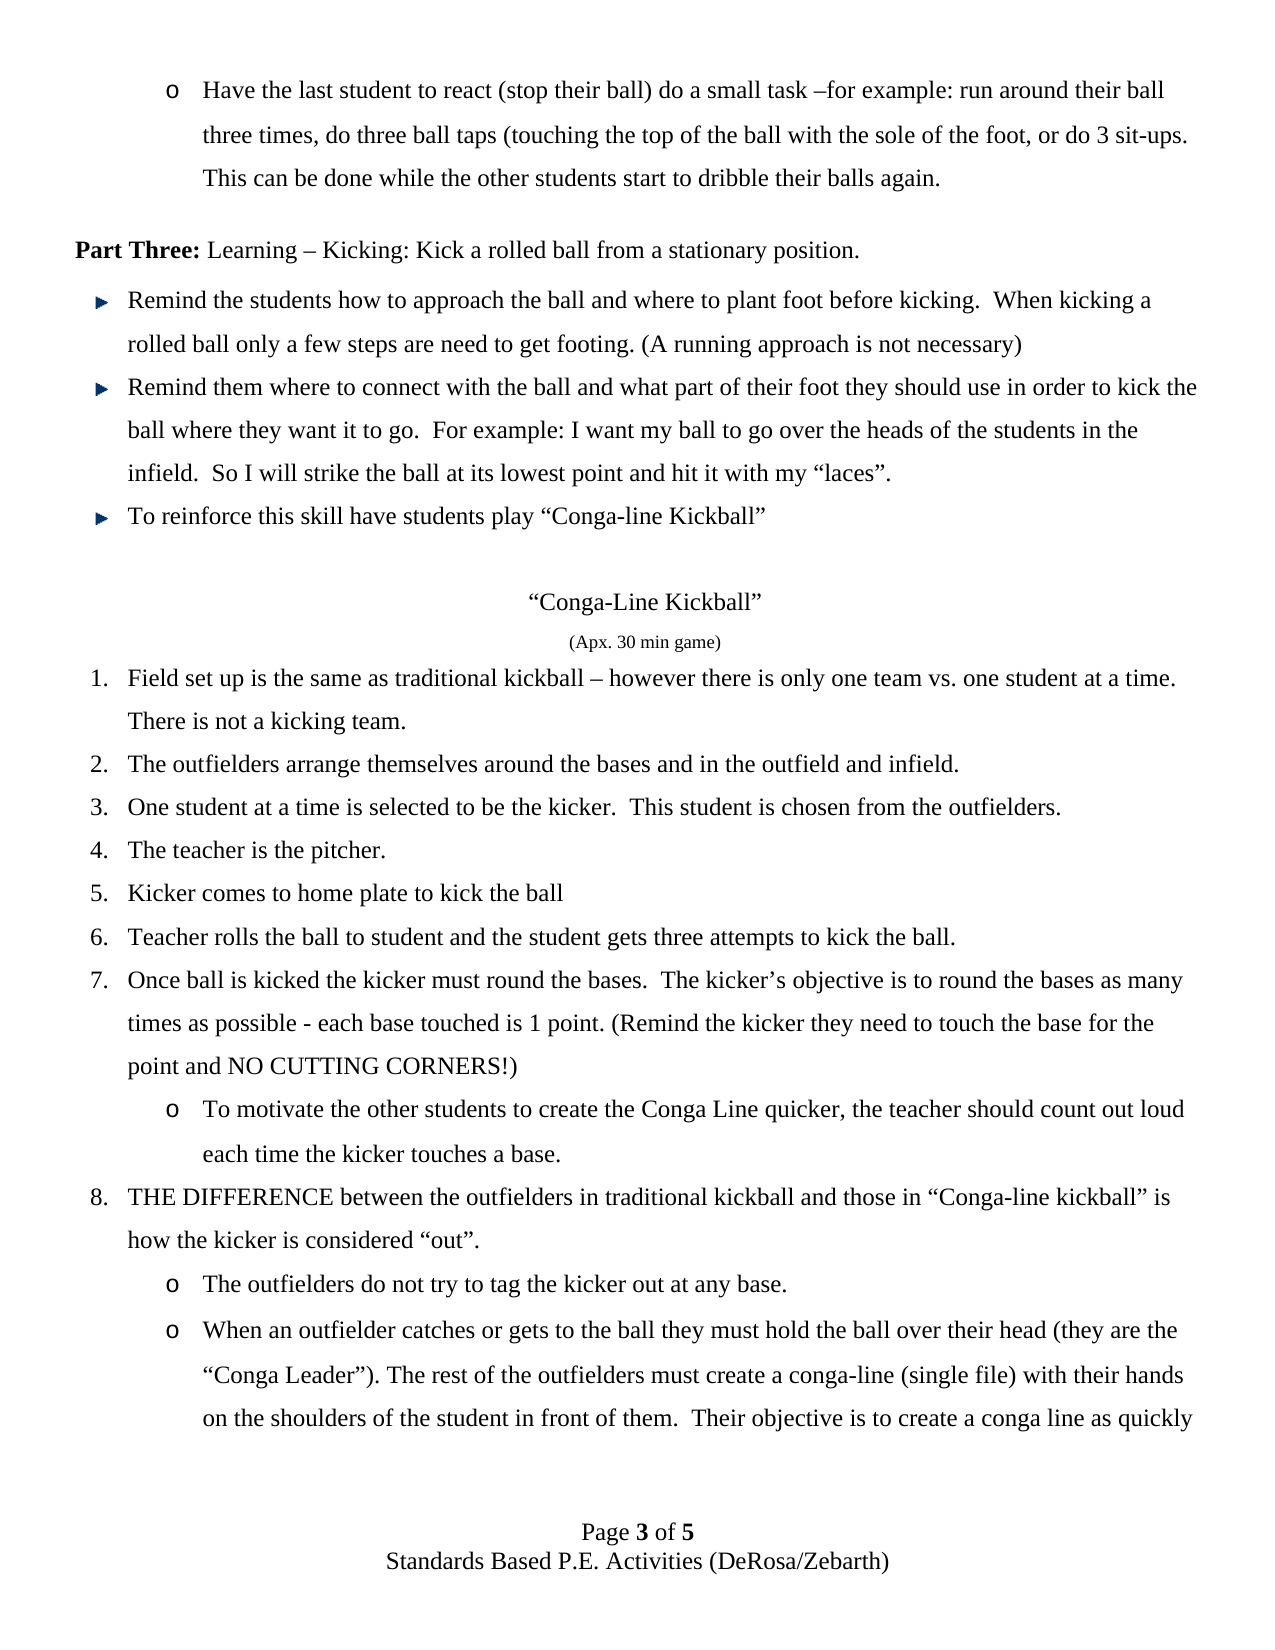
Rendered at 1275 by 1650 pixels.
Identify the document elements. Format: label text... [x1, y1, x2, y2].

list Remind the students how to approach the ball and where to plant foot before kicking. When kicking a rolled ball only a few steps are need to get footing. (A running approach is not necessary) [90, 286, 1200, 357]
list The teacher is the pitcher. [90, 835, 1200, 864]
list The outfielders arrange themselves around the bases and in the outfield and infield. [90, 749, 1200, 778]
text Part Three: Learning – Kicking: Kick a rolled ball from a stationary position. [75, 235, 1200, 264]
list The outfielders do not try to tag the kicker out at any base. [165, 1269, 1200, 1299]
list Field set up is the same as traditional kickball – however there is only one team vs. one student at a time. There is not a kicking team. [90, 663, 1200, 735]
picture [91, 292, 108, 309]
list Have the last student to react (stop their ball) do a small task –for example: run around their ball three times, do three ball taps (touching the top of the ball with the sole of the foot, or do 3 sit-ups. This can be done while the other students start to dribble their balls again. [165, 75, 1200, 192]
picture [91, 378, 108, 396]
list THE DIFFERENCE between the outfielders in traditional kickball and those in “Conga-line kickball” is how the kicker is considered “out”. [90, 1182, 1200, 1254]
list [165, 1315, 1200, 1432]
list Teacher rolls the ball to student and the student gets three attempts to kick the ball. [90, 922, 1200, 950]
picture [91, 508, 108, 525]
list To reinforce this skill have students play “Conga-line Kickball” [90, 501, 1200, 530]
text (Apx. 30 min game) [90, 631, 1200, 652]
list Once ball is kicked the kicker must round the bases. The kicker’s objective is to round the bases as many times as possible - each base touched is 1 point. (Remind the kicker they need to touch the base for the point and NO CUTTING CORNERS!) [90, 965, 1200, 1080]
list Kicker comes to home plate to kick the ball [90, 878, 1200, 907]
list One student at a time is selected to be the kicker. This student is chosen from the outfielders. [90, 792, 1200, 821]
text “Conga-Line Kickball” [90, 587, 1200, 616]
list Remind them where to connect with the ball and what part of their foot they should use in order to kick the ball where they want it to go. For example: I want my ball to go over the heads of the students in the infield. So I will strike the ball at its lowest point and hit it with my “laces”. [90, 372, 1200, 487]
list To motivate the other students to create the Conga Line quicker, the teacher should count out loud each time the kicker touches a base. [165, 1094, 1200, 1168]
